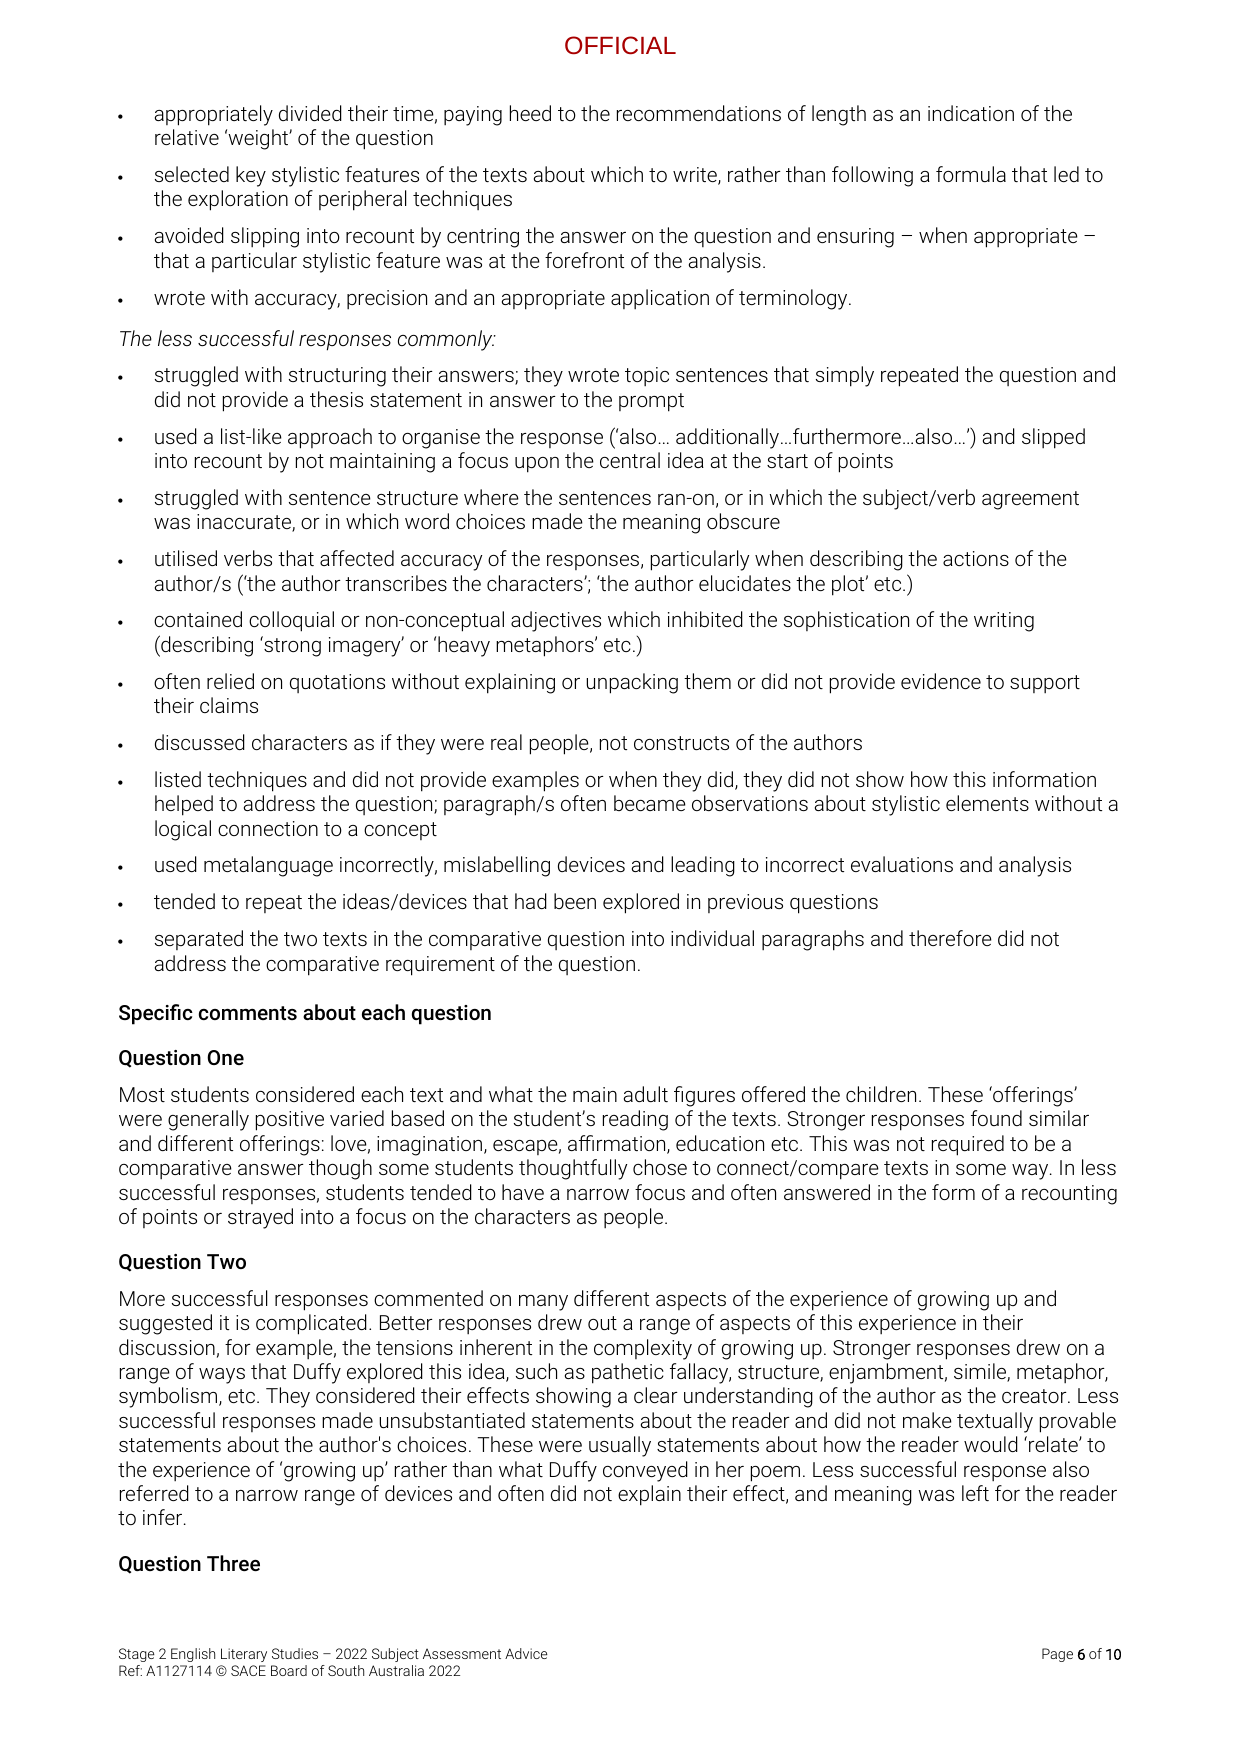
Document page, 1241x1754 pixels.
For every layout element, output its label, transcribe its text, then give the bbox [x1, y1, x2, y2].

subtitle Specific comments about each question [118, 1001, 1122, 1025]
text selected key stylistic features of the texts about which to write, rather than following a formula that led to the exploration of peripheral techniques [118, 163, 1122, 212]
text discussed characters as if they were real people, not constructs of the authors [118, 731, 1122, 755]
text often relied on quotations without explaining or unpacking them or did not provide evidence to support their claims [118, 670, 1122, 718]
text used a list-like approach to organise the response (‘also… additionally…furthermore…also…’) and slipped into recount by not maintaining a focus upon the central idea at the start of points [118, 425, 1122, 473]
text used metalanguage incorrectly, mislabelling devices and leading to incorrect evaluations and analysis [118, 853, 1122, 878]
text The less successful responses commonly: [118, 327, 1122, 351]
text contained colloquial or non-conceptual adjectives which inhibited the sophistication of the writing (describing ‘strong imagery’ or ‘heavy metaphors’ etc.) [118, 608, 1122, 657]
text Question One [118, 1046, 1122, 1071]
text Question Three [118, 1552, 1122, 1576]
text struggled with sentence structure where the sentences ran-on, or in which the subject/verb agreement was inaccurate, or in which word choices made the meaning obscure [118, 486, 1122, 535]
text Question Two [118, 1250, 1122, 1274]
text appropriately divided their time, paying heed to the recommendations of length as an indication of the relative ‘weight’ of the question [118, 102, 1122, 151]
text utilised verbs that affected accuracy of the responses, particularly when describing the actions of the author/s (‘the author transcribes the characters’; ‘the author elucidates the plot’ etc.) [118, 547, 1122, 596]
text separated the two texts in the comparative question into individual paragraphs and therefore did not address the comparative requirement of the question. [118, 927, 1122, 976]
text Most students considered each text and what the main adult figures offered the children. These ‘offerings’ were generally positive varied based on the student’s reading of the texts. Stronger responses found similar and different offerings: love, imagination, escape, affirmation, education etc. This was not required to be a comparative answer though some students thoughtfully chose to connect/compare texts in some way. In less successful responses, students tended to have a narrow focus and often answered in the form of a recounting of points or strayed into a focus on the characters as people. [118, 1083, 1122, 1229]
text tended to repeat the ideas/devices that had been explored in previous questions [118, 890, 1122, 915]
text wrote with accuracy, precision and an appropriate application of terminology. [118, 286, 1122, 310]
text listed techniques and did not provide examples or when they did, they did not show how this information helped to address the question; paragraph/s often became observations about stylistic elements without a logical connection to a concept [118, 768, 1122, 841]
text struggled with structuring their answers; they wrote topic sentences that simply repeated the question and did not provide a thesis statement in answer to the prompt [118, 363, 1122, 412]
text avoided slipping into recount by centring the answer on the question and ensuring – when appropriate – that a particular stylistic feature was at the forefront of the analysis. [118, 224, 1122, 273]
text More successful responses commented on many different aspects of the experience of growing up and suggested it is complicated. Better responses drew out a range of aspects of this experience in their discussion, for example, the tensions inherent in the complexity of growing up. Stronger responses drew on a range of ways that Duffy explored this idea, such as pathetic fallacy, structure, enjambment, simile, metaphor, symbolism, etc. They considered their effects showing a clear understanding of the author as the creator. Less successful responses made unsubstantiated statements about the reader and did not make textually provable statements about the author's choices. These were usually statements about how the reader would ‘relate’ to the experience of ‘growing up’ rather than what Duffy conveyed in her poem. Less successful response also referred to a narrow range of devices and often did not explain their effect, and meaning was left for the reader to infer. [118, 1287, 1122, 1531]
